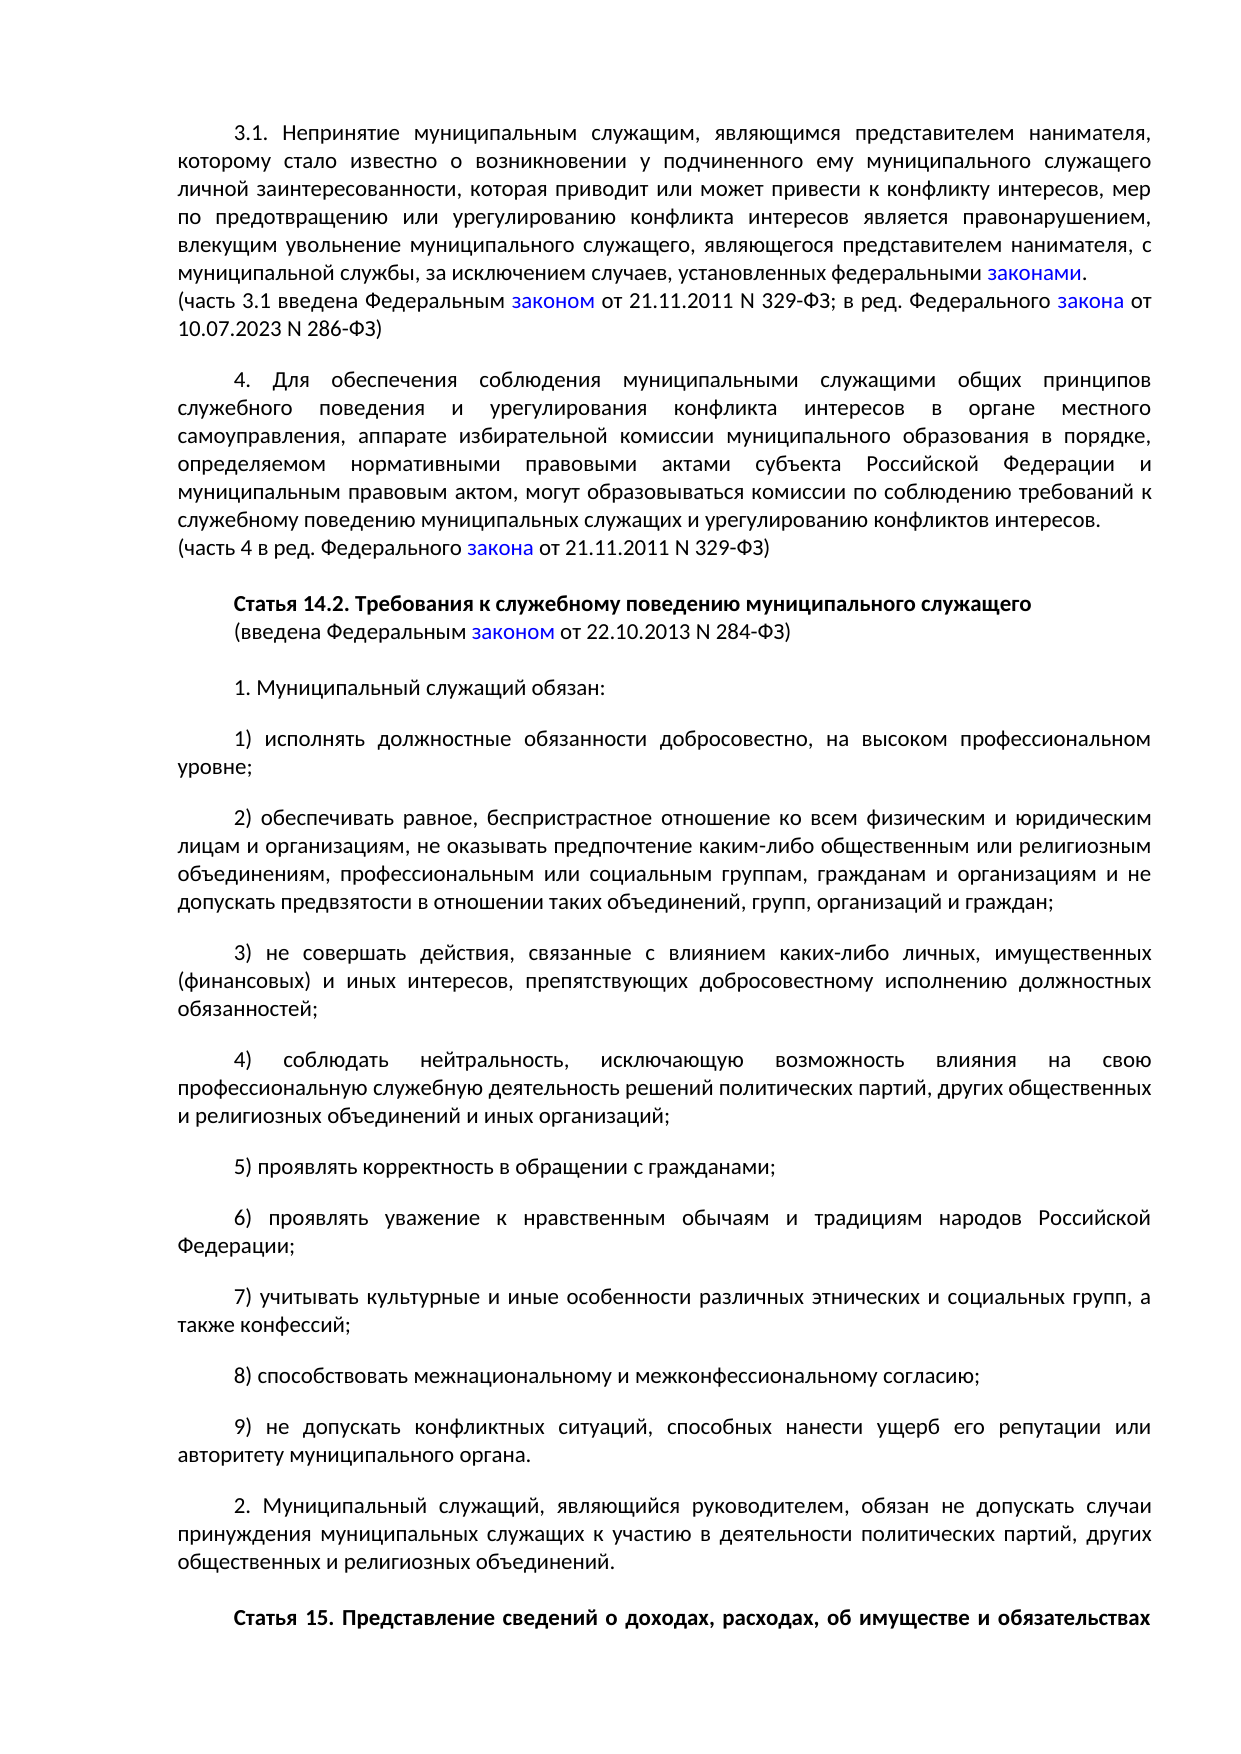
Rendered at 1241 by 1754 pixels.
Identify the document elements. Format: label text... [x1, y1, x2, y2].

text 2) обеспечивать равное, беспристрастное отношение ко всем физическим и юридическим лицам и организациям, не оказывать предпочтение каким-либо общественным или религиозным объединениям, профессиональным или социальным группам, гражданам и организациям и не допускать предвзятости в отношении таких объединений, групп, организаций и граждан; [177, 803, 1152, 915]
text (часть 4 в ред. Федерального закона от 21.11.2011 N 329-ФЗ) [177, 533, 1152, 561]
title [177, 1603, 1152, 1631]
text 9) не допускать конфликтных ситуаций, способных нанести ущерб его репутации или авторитету муниципального органа. [177, 1412, 1152, 1468]
text 5) проявлять корректность в обращении с гражданами; [177, 1152, 1152, 1180]
text (введена Федеральным законом от 22.10.2013 N 284-ФЗ) [177, 617, 1152, 645]
text 3) не совершать действия, связанные с влиянием каких-либо личных, имущественных (финансовых) и иных интересов, препятствующих добросовестному исполнению должностных обязанностей; [177, 938, 1152, 1022]
text 4) соблюдать нейтральность, исключающую возможность влияния на свою профессиональную служебную деятельность решений политических партий, других общественных и религиозных объединений и иных организаций; [177, 1045, 1152, 1129]
text 1. Муниципальный служащий обязан: [177, 673, 1152, 701]
text 1) исполнять должностные обязанности добросовестно, на высоком профессиональном уровне; [177, 724, 1152, 780]
text 7) учитывать культурные и иные особенности различных этнических и социальных групп, а также конфессий; [177, 1282, 1152, 1338]
text 8) способствовать межнациональному и межконфессиональному согласию; [177, 1361, 1152, 1389]
text 2. Муниципальный служащий, являющийся руководителем, обязан не допускать случаи принуждения муниципальных служащих к участию в деятельности политических партий, других общественных и религиозных объединений. [177, 1491, 1152, 1575]
text 3.1. Непринятие муниципальным служащим, являющимся представителем нанимателя, которому стало известно о возникновении у подчиненного ему муниципального служащего личной заинтересованности, которая приводит или может привести к конфликту интересов, мер по предотвращению или урегулированию конфликта интересов является правонарушением, влекущим увольнение муниципального служащего, являющегося представителем нанимателя, с муниципальной службы, за исключением случаев, установленных федеральными законами. [177, 118, 1152, 286]
text 6) проявлять уважение к нравственным обычаям и традициям народов Российской Федерации; [177, 1203, 1152, 1259]
text (часть 3.1 введена Федеральным законом от 21.11.2011 N 329-ФЗ; в ред. Федерального закона от 10.07.2023 N 286-ФЗ) [177, 286, 1152, 342]
text 4. Для обеспечения соблюдения муниципальными служащими общих принципов служебного поведения и урегулирования конфликта интересов в органе местного самоуправления, аппарате избирательной комиссии муниципального образования в порядке, определяемом нормативными правовыми актами субъекта Российской Федерации и муниципальным правовым актом, могут образовываться комиссии по соблюдению требований к служебному поведению муниципальных служащих и урегулированию конфликтов интересов. [177, 365, 1152, 533]
title Статья 14.2. Требования к служебному поведению муниципального служащего [177, 589, 1152, 617]
